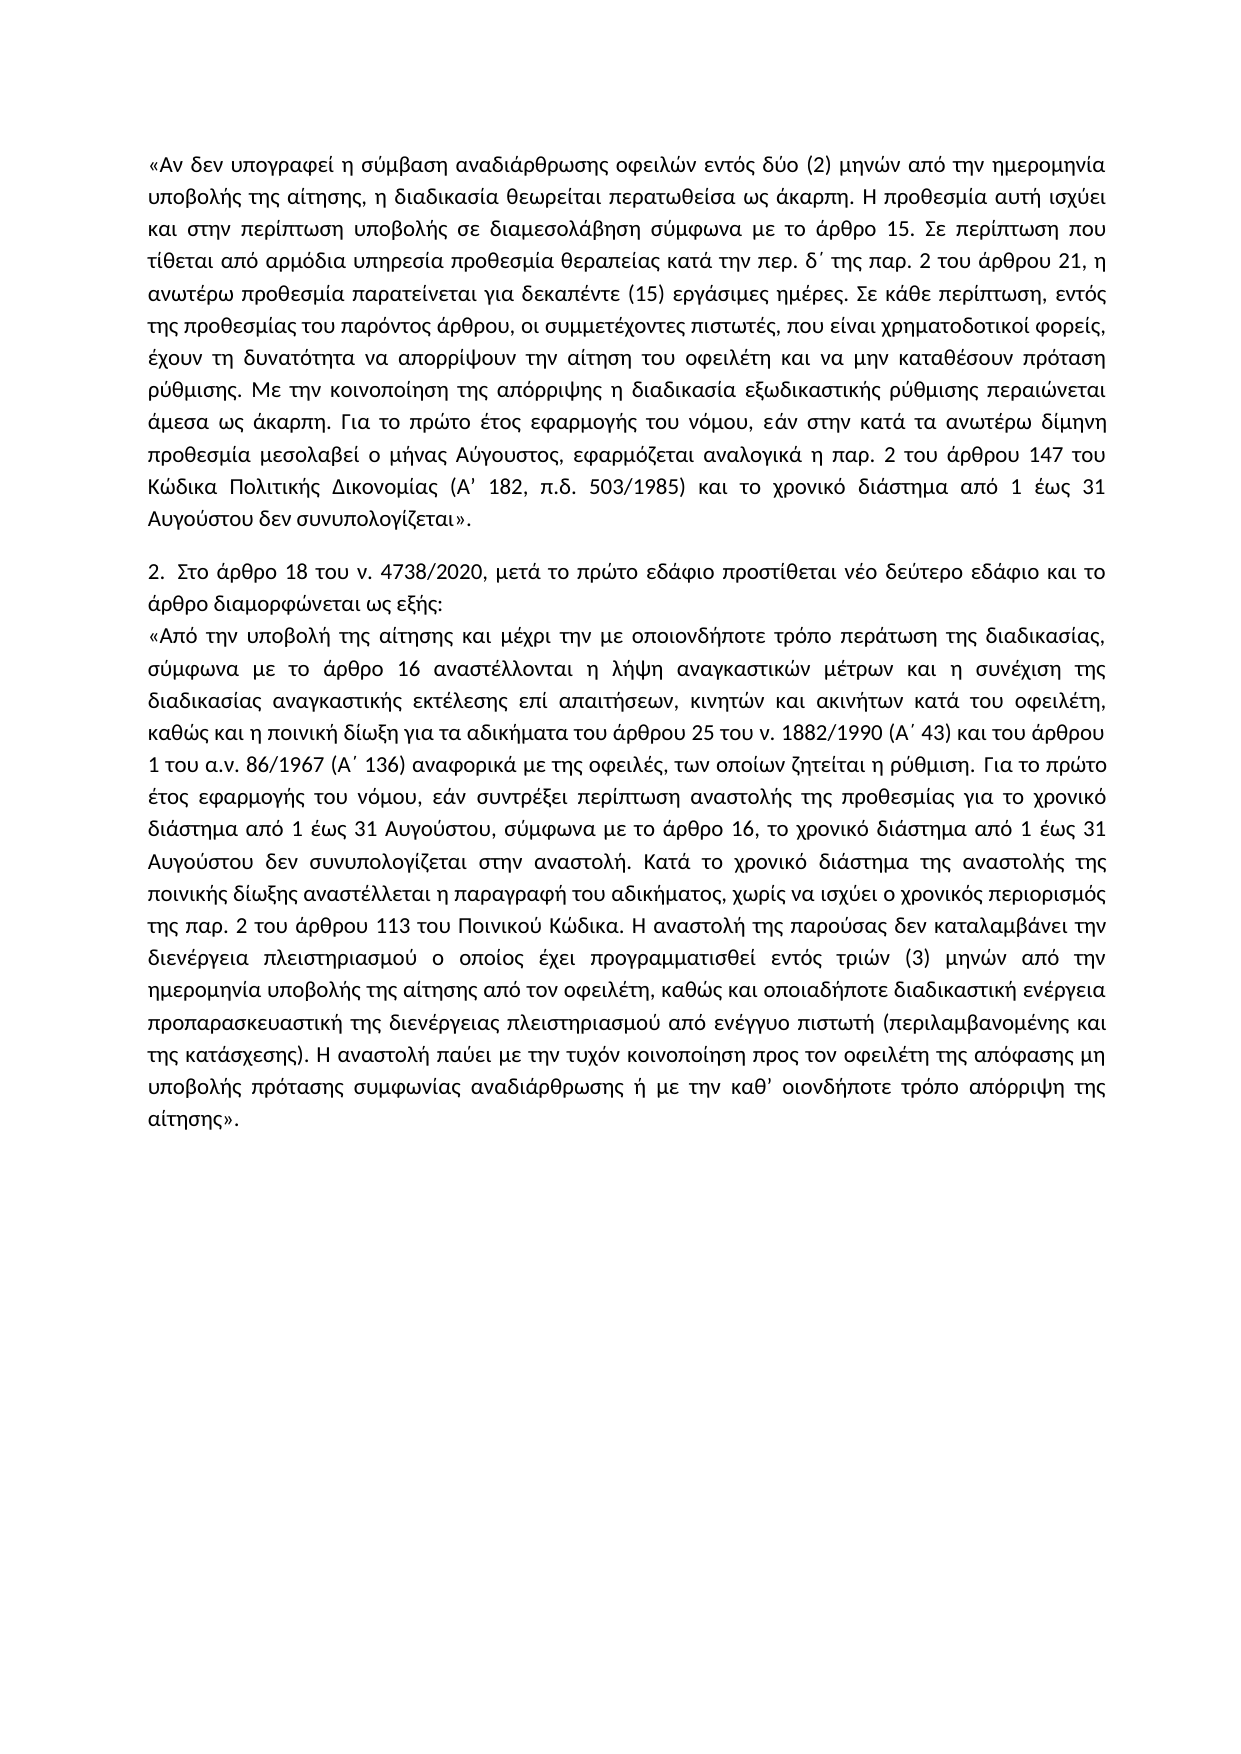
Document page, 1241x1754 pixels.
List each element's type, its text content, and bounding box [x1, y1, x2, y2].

text «Αν δεν υπογραφεί η σύμβαση αναδιάρθρωσης οφειλών εντός δύο (2) μηνών από την ημερομηνία υποβολής της αίτησης, η διαδικασία θεωρείται περατωθείσα ως άκαρπη. Η προθεσμία αυτή ισχύει και στην περίπτωση υποβολής σε διαμεσολάβηση σύμφωνα με το άρθρο 15. Σε περίπτωση που τίθεται από αρμόδια υπηρεσία προθεσμία θεραπείας κατά την περ. δ΄ της παρ. 2 του άρθρου 21, η ανωτέρω προθεσμία παρατείνεται για δεκαπέντε (15) εργάσιμες ημέρες. Σε κάθε περίπτωση, εντός της προθεσμίας του παρόντος άρθρου, οι συμμετέχοντες πιστωτές, που είναι χρηματοδοτικοί φορείς, έχουν τη δυνατότητα να απορρίψουν την αίτηση του οφειλέτη και να μην καταθέσουν πρόταση ρύθμισης. Με την κοινοποίηση της απόρριψης η διαδικασία εξωδικαστικής ρύθμισης περαιώνεται άμεσα ως άκαρπη. Για το πρώτο έτος εφαρμογής του νόμου, εάν στην κατά τα ανωτέρω δίμηνη προθεσμία μεσολαβεί ο μήνας Αύγουστος, εφαρμόζεται αναλογικά η παρ. 2 του άρθρου 147 του Κώδικα Πολιτικής Δικονομίας (Α’ 182, π.δ. 503/1985) και το χρονικό διάστημα από 1 έως 31 Αυγούστου δεν συνυπολογίζεται». [148, 150, 1107, 532]
text «Από την υποβολή της αίτησης και μέχρι την με οποιονδήποτε τρόπο περάτωση της διαδικασίας, σύμφωνα με το άρθρο 16 αναστέλλονται η λήψη αναγκαστικών μέτρων και η συνέχιση της διαδικασίας αναγκαστικής εκτέλεσης επί απαιτήσεων, κινητών και ακινήτων κατά του οφειλέτη, καθώς και η ποινική δίωξη για τα αδικήματα του άρθρου 25 του ν. 1882/1990 (Α΄ 43) και του άρθρου 1 του α.ν. 86/1967 (Α΄ 136) αναφορικά με της οφειλές, των οποίων ζητείται η ρύθμιση. Για το πρώτο έτος εφαρμογής του νόμου, εάν συντρέξει περίπτωση αναστολής της προθεσμίας για το χρονικό διάστημα από 1 έως 31 Αυγούστου, σύμφωνα με το άρθρο 16, το χρονικό διάστημα από 1 έως 31 Αυγούστου δεν συνυπολογίζεται στην αναστολή. Κατά το χρονικό διάστημα της αναστολής της ποινικής δίωξης αναστέλλεται η παραγραφή του αδικήματος, χωρίς να ισχύει ο χρονικός περιορισμός της παρ. 2 του άρθρου 113 του Ποινικού Κώδικα. Η αναστολή της παρούσας δεν καταλαμβάνει την διενέργεια πλειστηριασμού ο οποίος έχει προγραμματισθεί εντός τριών (3) μηνών από την ημερομηνία υποβολής της αίτησης από τον οφειλέτη, καθώς και οποιαδήποτε διαδικαστική ενέργεια προπαρασκευαστική της διενέργειας πλειστηριασμού από ενέγγυο πιστωτή (περιλαμβανομένης και της κατάσχεσης). Η αναστολή παύει με την τυχόν κοινοποίηση προς τον οφειλέτη της απόφασης μη υποβολής πρότασης συμφωνίας αναδιάρθρωσης ή με την καθ’ οιονδήποτε τρόπο απόρριψη της αίτησης». [148, 621, 1107, 1132]
list Στο άρθρο 18 του ν. 4738/2020, μετά το πρώτο εδάφιο προστίθεται νέο δεύτερο εδάφιο και το άρθρο διαμορφώνεται ως εξής: [148, 557, 1107, 617]
